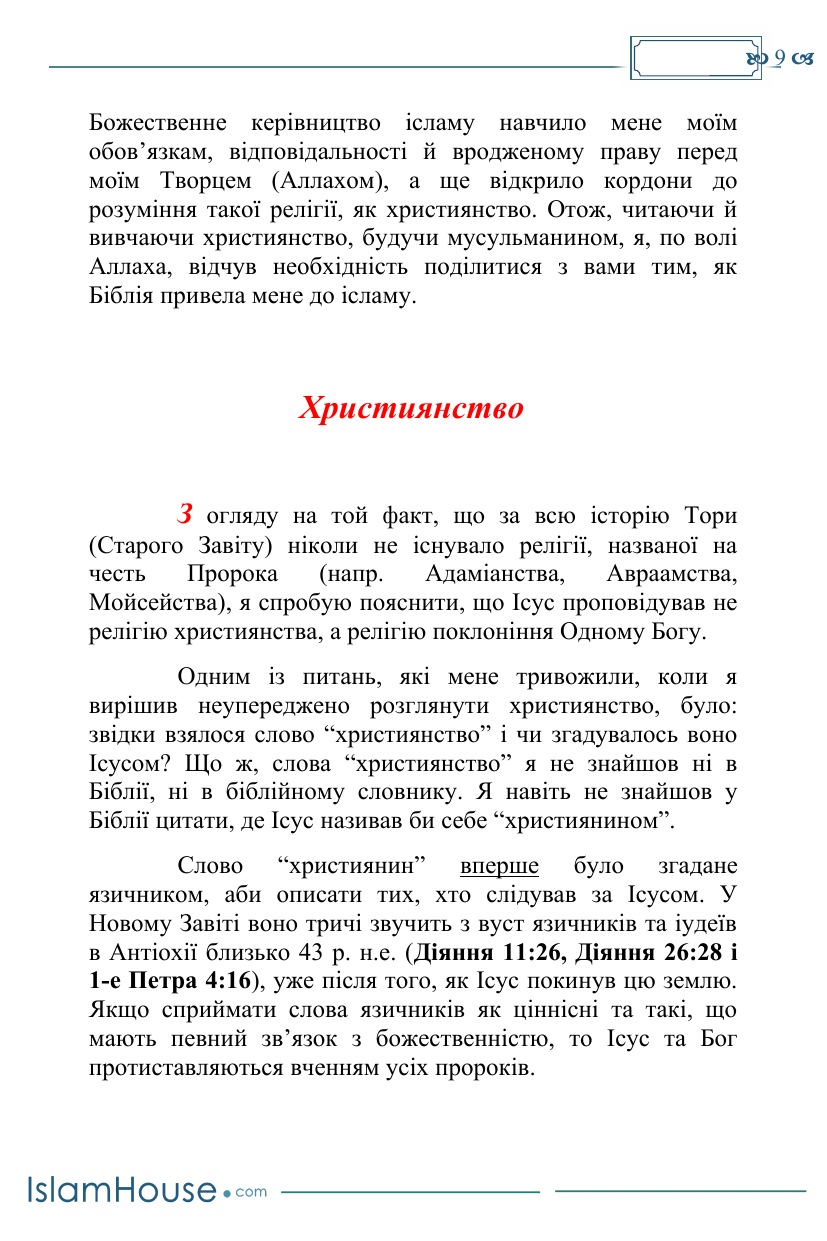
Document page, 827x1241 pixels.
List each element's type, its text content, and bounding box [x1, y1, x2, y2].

text Слово “християнин” вперше було згадане язичником, аби описати тих, хто слідував за Ісусом. У Новому Завіті воно тричі звучить з вуст язичників та іудеїв в Антіохії близько 43 р. н.е. (Діяння 11:26, Діяння 26:28 і 1-е Петра 4:16), уже після того, як Ісус покинув цю землю. Якщо сприймати слова язичників як ціннісні та такі, що мають певний зв’язок з божественністю, то Ісус та Бог протиставляються вченням усіх пророків. [89, 851, 738, 1081]
picture [20, 1171, 541, 1209]
picture [548, 1170, 807, 1208]
text З огляду на той факт, що за всю історію Тори (Старого Завіту) ніколи не існувало релігії, названої на честь Пророка (напр. Адаміанства, Авраамства, Мойсейства), я спробую пояснити, що Ісус проповідував не релігію християнства, а релігію поклоніння Одному Богу. [89, 496, 738, 645]
text Одним із питань, які мене тривожили, коли я вирішив неупереджено розглянути християнство, було: звідки взялося слово “християнство” і чи згадувалось воно Ісусом? Що ж, слова “християнство” я не знайшов ні в Біблії, ні в біблійному словнику. Я навіть не знайшов у Біблії цитати, де Ісус називав би себе “християнином”. [89, 661, 738, 834]
text Божественне керівництво ісламу навчило мене моїм обов’язкам, відповідальності й вродженому праву перед моїм Творцем (Аллахом), а ще відкрило кордони до розуміння такої релігії, як християнство. Отож, читаючи й вивчаючи християнство, будучи мусульманином, я, по волі Аллаха, відчув необхідність поділитися з вами тим, як Біблія привела мене до ісламу. [89, 107, 738, 309]
text Християнство [89, 387, 738, 426]
